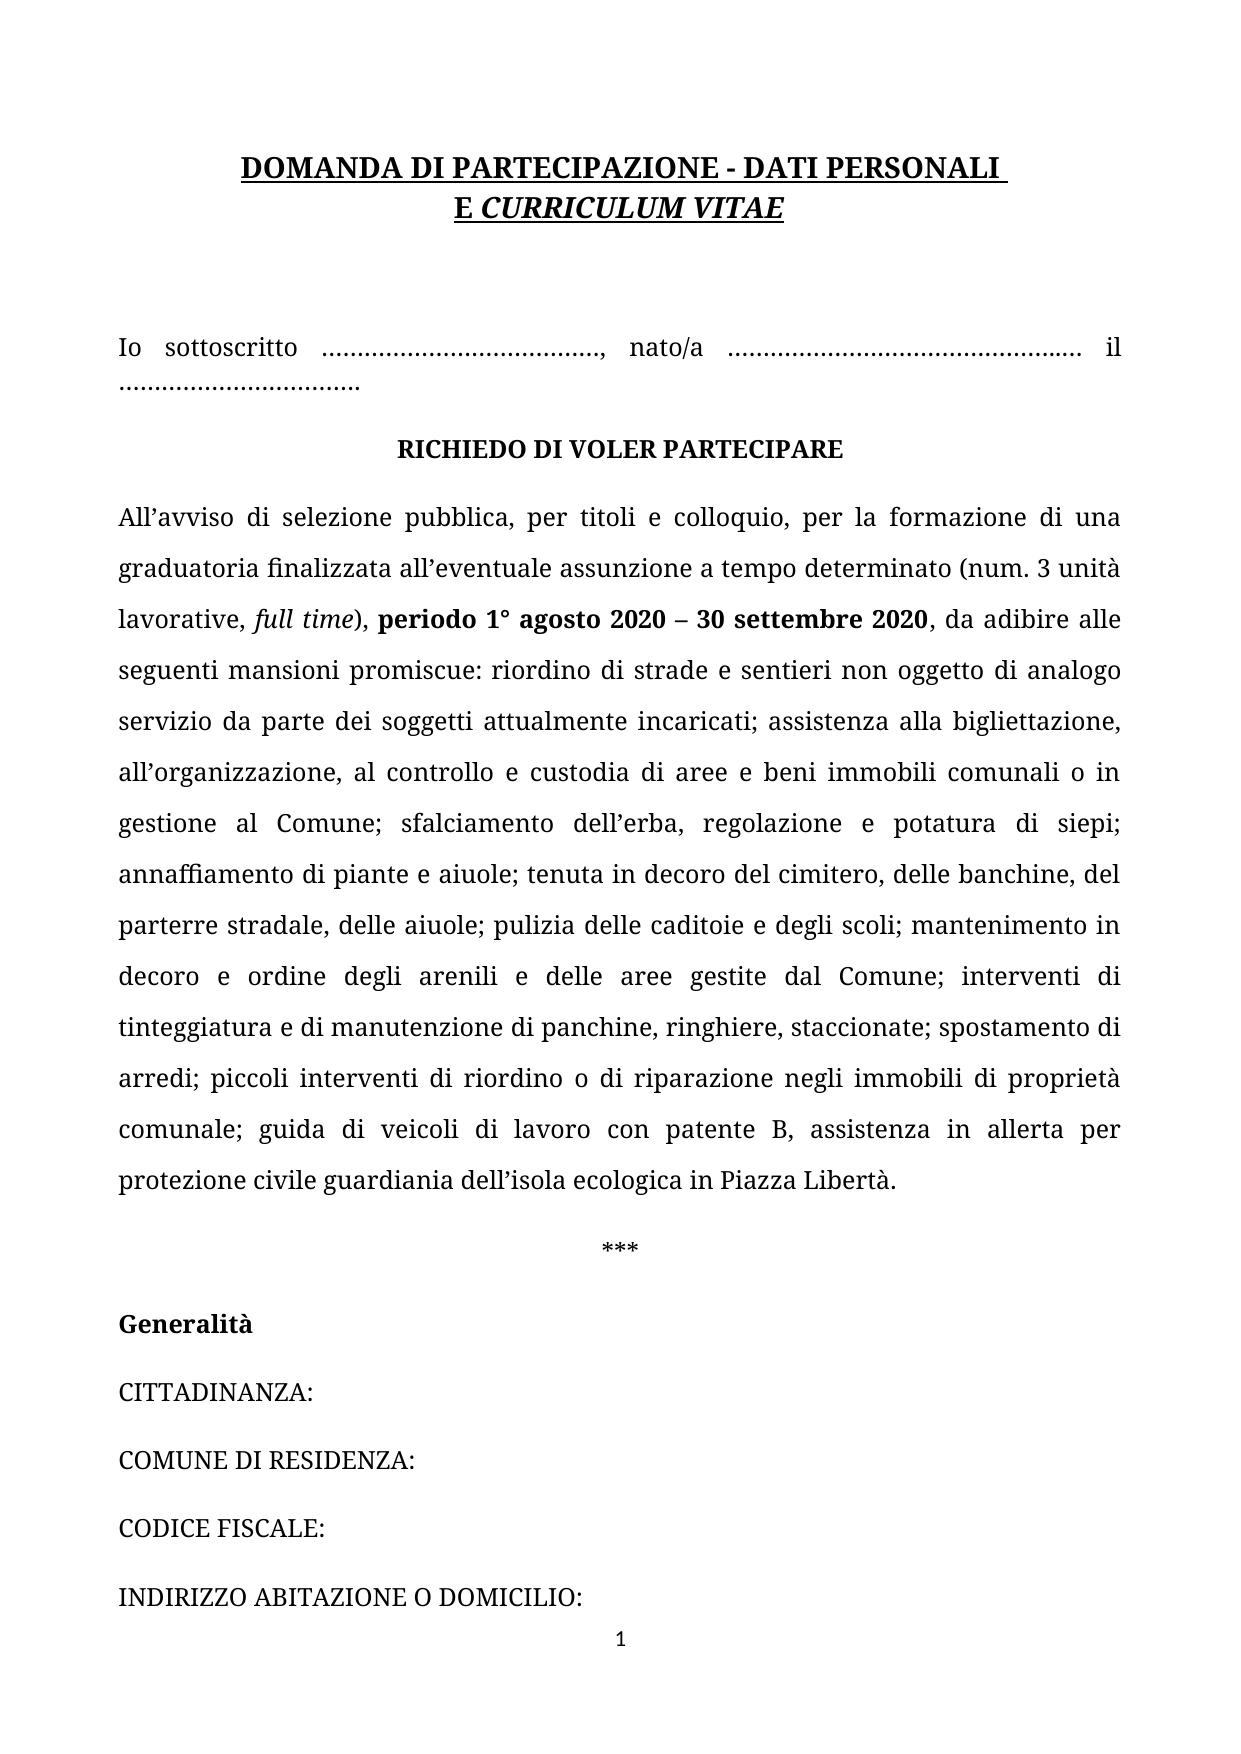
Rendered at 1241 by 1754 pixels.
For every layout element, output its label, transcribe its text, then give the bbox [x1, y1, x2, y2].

text COMUNE DI RESIDENZA: [118, 1443, 1122, 1477]
text RICHIEDO DI VOLER PARTECIPARE [118, 431, 1122, 465]
text INDIRIZZO ABITAZIONE O DOMICILIO: [118, 1579, 1122, 1613]
text E CURRICULUM VITAE [118, 187, 1122, 227]
text Generalità [118, 1307, 1122, 1341]
text CODICE FISCALE: [118, 1511, 1122, 1545]
text DOMANDA DI PARTECIPAZIONE - DATI PERSONALI [118, 148, 1122, 187]
text CITTADINANZA: [118, 1375, 1122, 1409]
text All’avviso di selezione pubblica, per titoli e colloquio, per la formazione di una graduatoria finalizzata all’eventuale assunzione a tempo determinato (num. 3 unità lavorative, full time), periodo 1° agosto 2020 – 30 settembre 2020, da adibire alle seguenti mansioni promiscue: riordino di strade e sentieri non oggetto di analogo servizio da parte dei soggetti attualmente incaricati; assistenza alla bigliettazione, all’organizzazione, al controllo e custodia di aree e beni immobili comunali o in gestione al Comune; sfalciamento dell’erba, regolazione e potatura di siepi; annaffiamento di piante e aiuole; tenuta in decoro del cimitero, delle banchine, del parterre stradale, delle aiuole; pulizia delle caditoie e degli scoli; mantenimento in decoro e ordine degli arenili e delle aree gestite dal Comune; interventi di tinteggiatura e di manutenzione di panchine, ringhiere, staccionate; spostamento di arredi; piccoli interventi di riordino o di riparazione negli immobili di proprietà comunale; guida di veicoli di lavoro con patente B, assistenza in allerta per protezione civile guardiania dell’isola ecologica in Piazza Libertà. [118, 499, 1122, 1197]
text *** [118, 1235, 1122, 1269]
text Io sottoscritto …………………………………, nato/a ………………………………………..… il ……………………………. [118, 329, 1122, 397]
